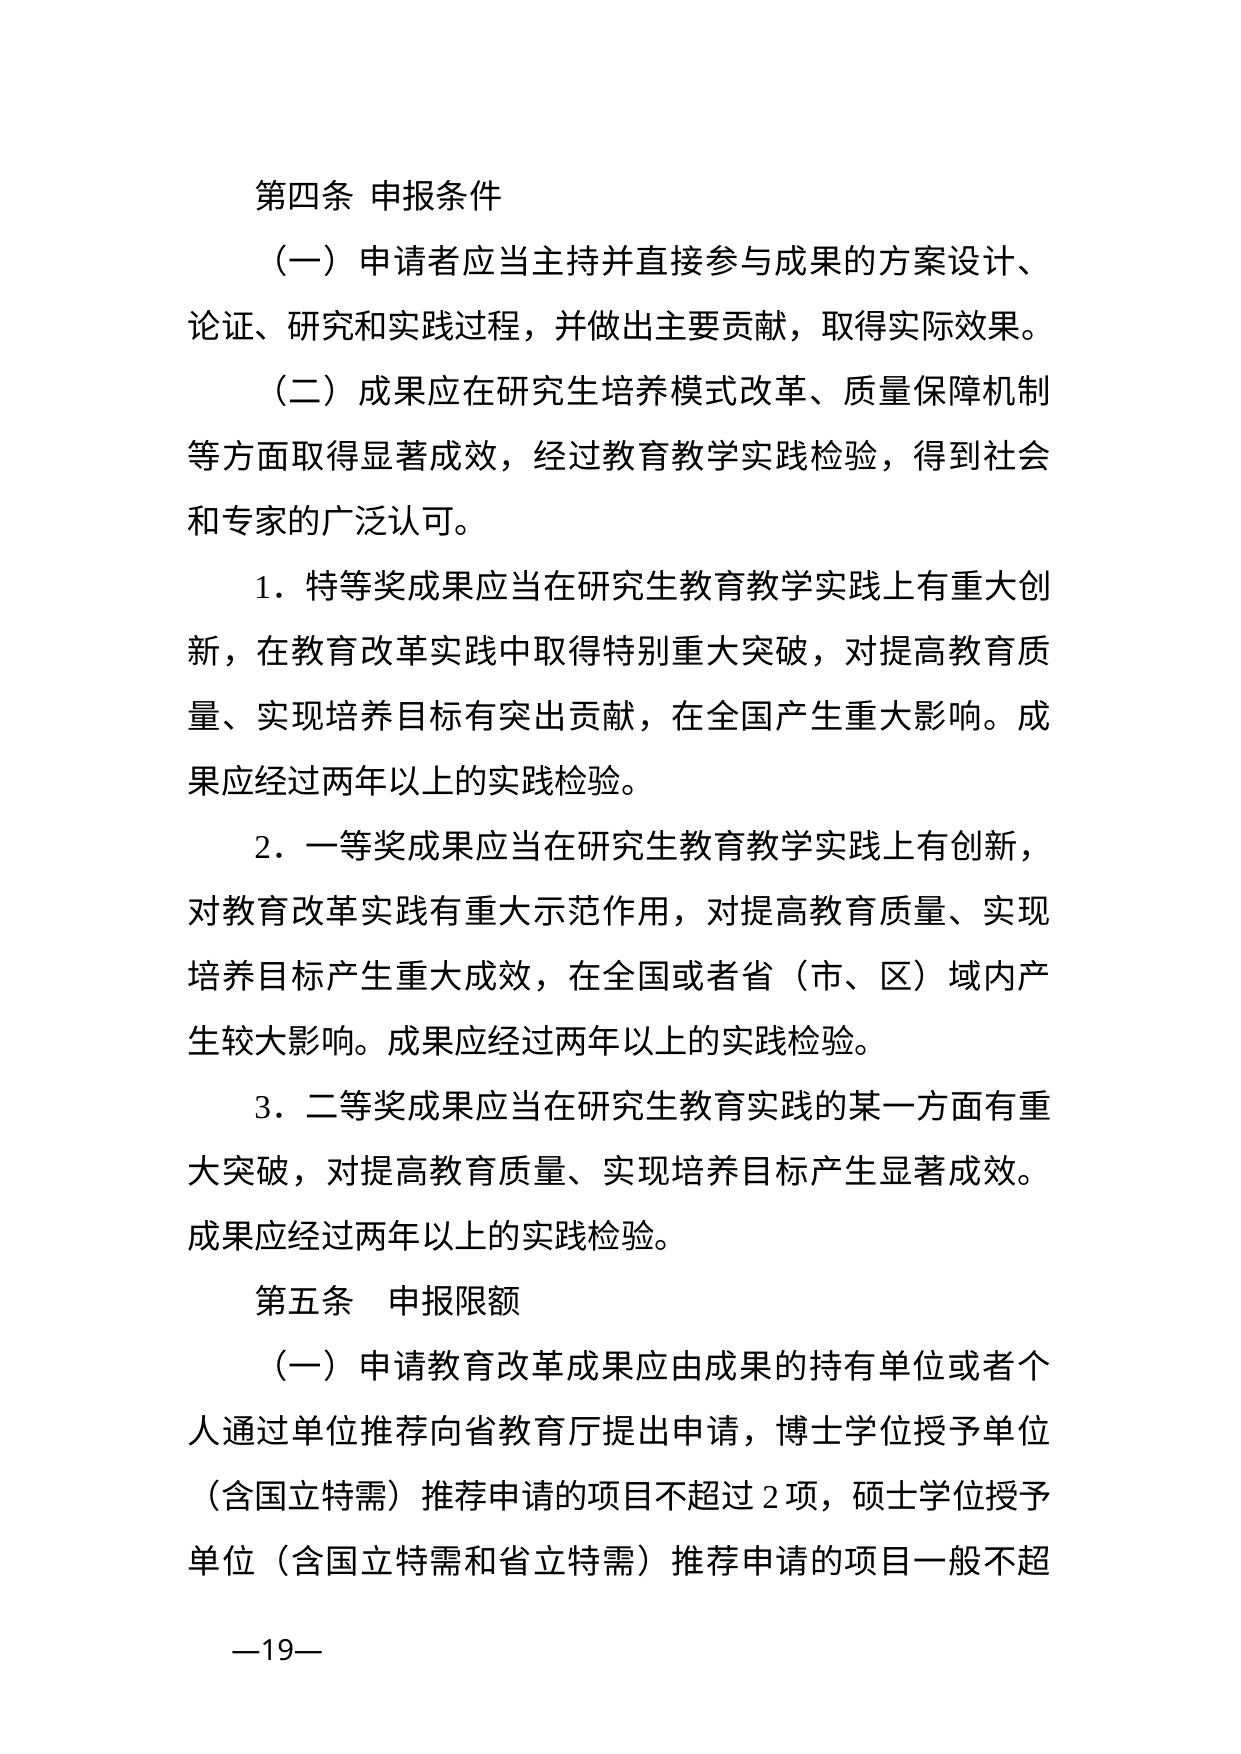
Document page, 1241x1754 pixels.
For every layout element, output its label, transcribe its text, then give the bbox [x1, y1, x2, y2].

text 第五条 申报限额 [187, 1267, 1053, 1332]
text （二）成果应在研究生培养模式改革、质量保障机制等方面取得显著成效，经过教育教学实践检验，得到社会和专家的广泛认可。 [187, 357, 1053, 552]
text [187, 1332, 1053, 1592]
text 2．一等奖成果应当在研究生教育教学实践上有创新，对教育改革实践有重大示范作用，对提高教育质量、实现培养目标产生重大成效，在全国或者省（市、区）域内产生较大影响。成果应经过两年以上的实践检验。 [187, 812, 1053, 1072]
text 3．二等奖成果应当在研究生教育实践的某一方面有重大突破，对提高教育质量、实现培养目标产生显著成效。成果应经过两年以上的实践检验。 [187, 1072, 1053, 1267]
text 1．特等奖成果应当在研究生教育教学实践上有重大创新，在教育改革实践中取得特别重大突破，对提高教育质量、实现培养目标有突出贡献，在全国产生重大影响。成果应经过两年以上的实践检验。 [187, 552, 1053, 812]
text 第四条 申报条件 [187, 162, 1053, 227]
text （一）申请者应当主持并直接参与成果的方案设计、论证、研究和实践过程，并做出主要贡献，取得实际效果。 [187, 227, 1053, 357]
